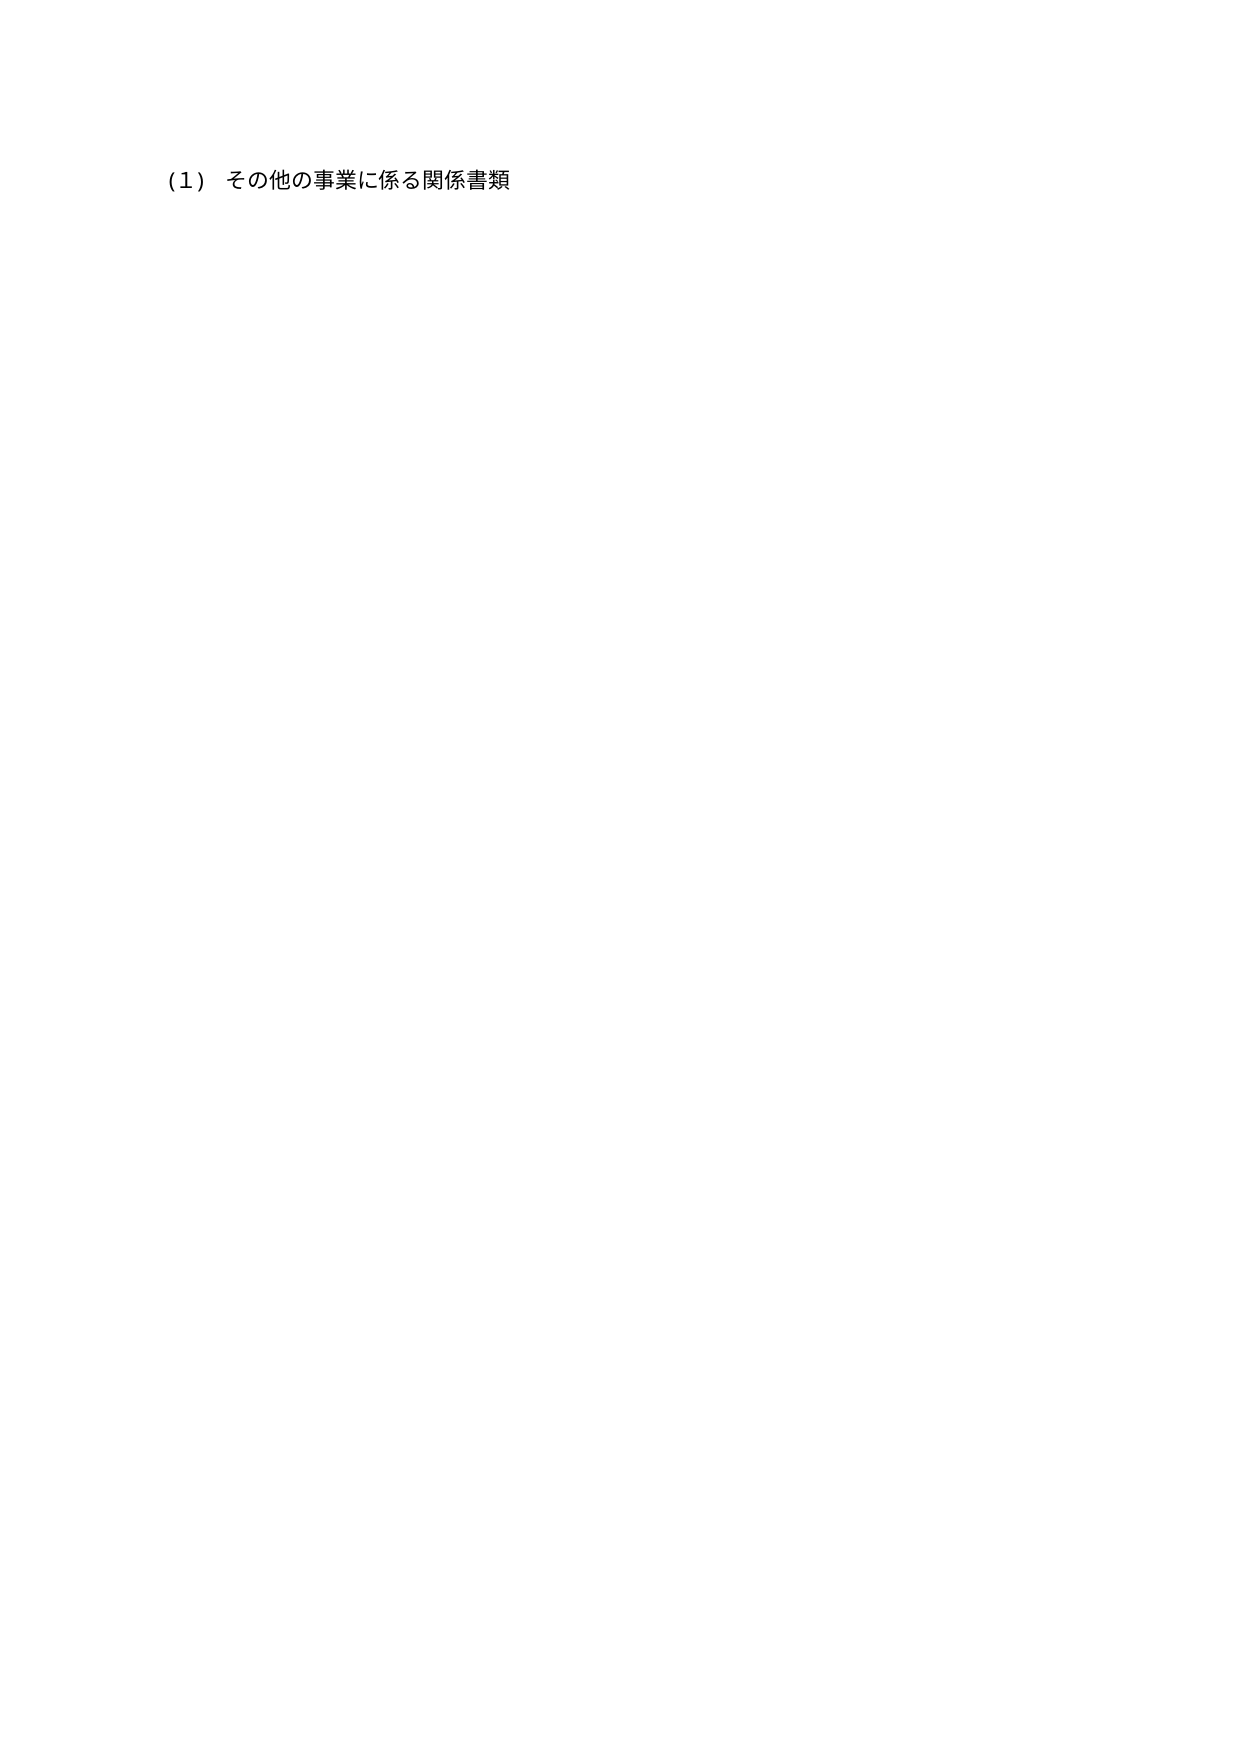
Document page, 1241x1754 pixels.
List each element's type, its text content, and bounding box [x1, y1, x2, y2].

text (１) その他の事業に係る関係書類 [169, 160, 1093, 198]
